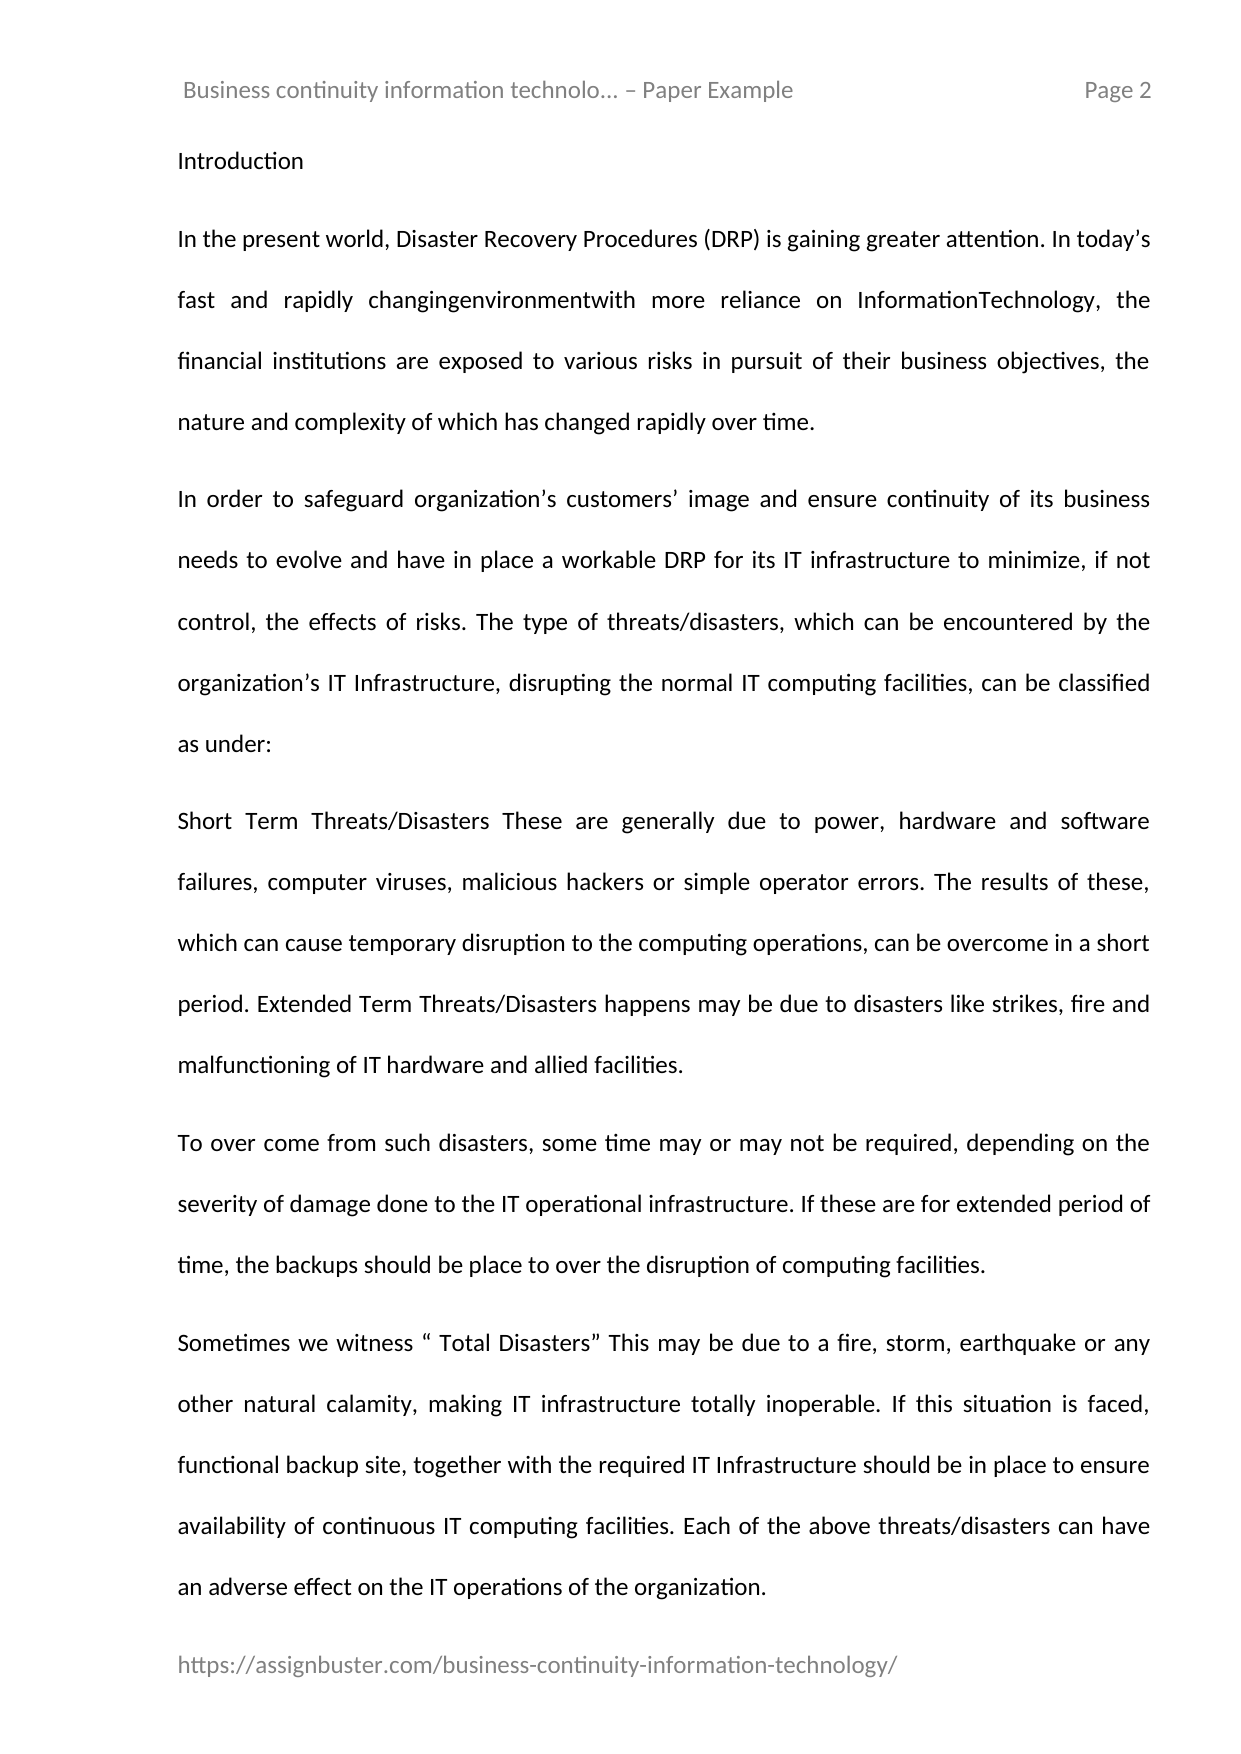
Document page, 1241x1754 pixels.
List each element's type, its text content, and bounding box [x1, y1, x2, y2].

text Sometimes we witness “ Total Disasters” This may be due to a fire, storm, earthquake or any other natural calamity, making IT infrastructure totally inoperable. If this situation is faced, functional backup site, together with the required IT Infrastructure should be in place to ensure availability of continuous IT computing facilities. Each of the above threats/disasters can have an adverse effect on the IT operations of the organization. [177, 1327, 1152, 1602]
text In the present world, Disaster Recovery Procedures (DRP) is gaining greater attention. In today’s fast and rapidly changingenvironmentwith more reliance on InformationTechnology, the financial institutions are exposed to various risks in pursuit of their business objectives, the nature and complexity of which has changed rapidly over time. [177, 223, 1152, 436]
text Introduction [177, 145, 1152, 176]
text To over come from such disasters, some time may or may not be required, depending on the severity of damage done to the IT operational infrastructure. If these are for extended period of time, the backups should be place to over the disruption of computing facilities. [177, 1127, 1152, 1280]
text Short Term Threats/Disasters These are generally due to power, hardware and software failures, computer viruses, malicious hackers or simple operator errors. The results of these, which can cause temporary disruption to the computing operations, can be overcome in a short period. Extended Term Threats/Disasters happens may be due to disasters like strikes, fire and malfunctioning of IT hardware and allied facilities. [177, 805, 1152, 1080]
text In order to safeguard organization’s customers’ image and ensure continuity of its business needs to evolve and have in place a workable DRP for its IT infrastructure to minimize, if not control, the effects of risks. The type of threats/disasters, which can be encountered by the organization’s IT Infrastructure, disrupting the normal IT computing facilities, can be classified as under: [177, 483, 1152, 758]
